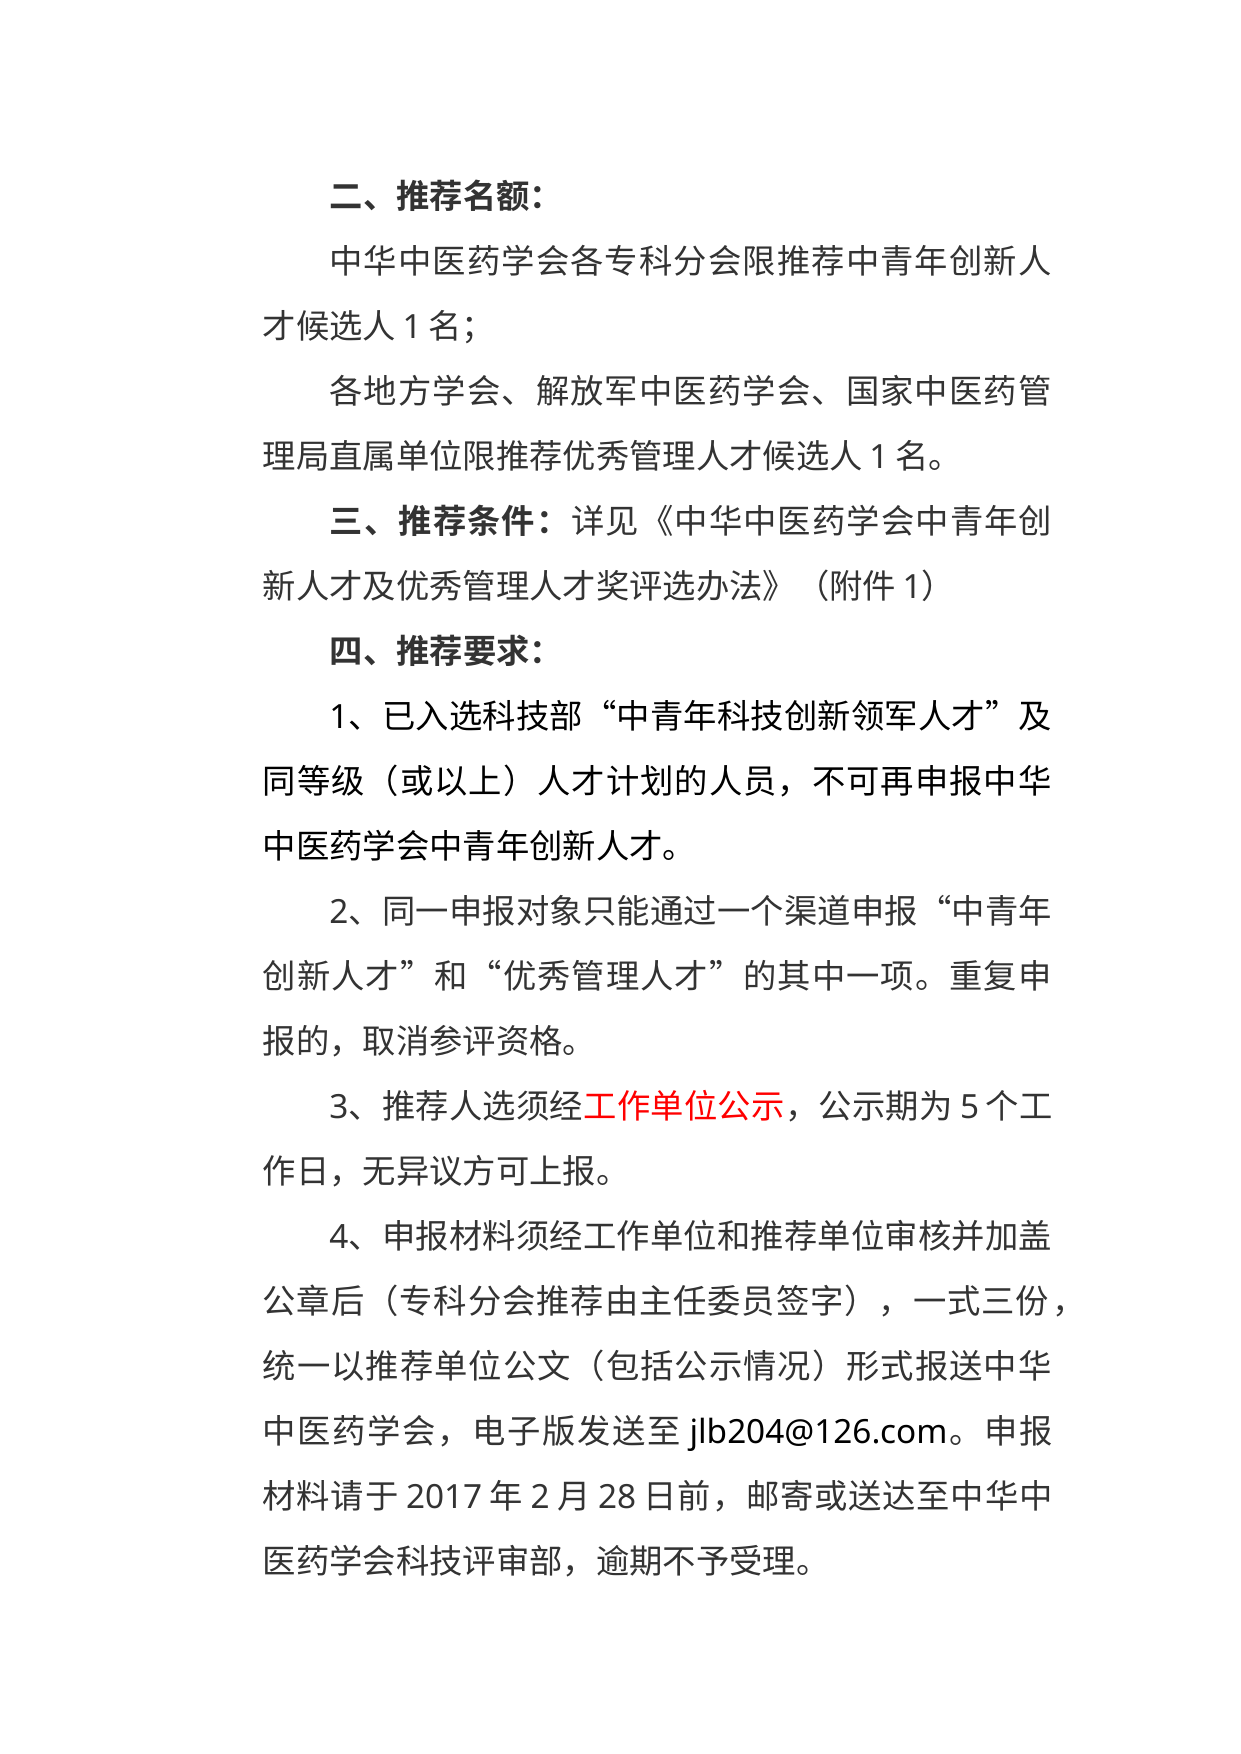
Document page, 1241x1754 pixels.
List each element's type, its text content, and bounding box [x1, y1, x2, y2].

text 2、同一申报对象只能通过一个渠道申报“中青年创新人才”和“优秀管理人才”的其中一项。重复申报的，取消参评资格。 [262, 877, 1053, 1072]
text 4、申报材料须经工作单位和推荐单位审核并加盖公章后（专科分会推荐由主任委员签字），一式三份，统一以推荐单位公文（包括公示情况）形式报送中华中医药学会，电子版发送至jlb204@126.com。申报材料请于2017年2月28日前，邮寄或送达至中华中医药学会科技评审部，逾期不予受理。 [262, 1202, 1053, 1592]
text 三、推荐条件：详见《中华中医药学会中青年创新人才及优秀管理人才奖评选办法》（附件1） [262, 487, 1053, 617]
text 四、推荐要求： [262, 617, 1053, 682]
text 1、已入选科技部“中青年科技创新领军人才”及同等级（或以上）人才计划的人员，不可再申报中华中医药学会中青年创新人才。 [262, 682, 1053, 877]
text 二、推荐名额： [262, 162, 1053, 227]
text 各地方学会、解放军中医药学会、国家中医药管理局直属单位限推荐优秀管理人才候选人1名。 [262, 357, 1053, 487]
text 中华中医药学会各专科分会限推荐中青年创新人才候选人1名； [262, 227, 1053, 357]
text 3、推荐人选须经工作单位公示，公示期为5个工作日，无异议方可上报。 [262, 1072, 1053, 1202]
